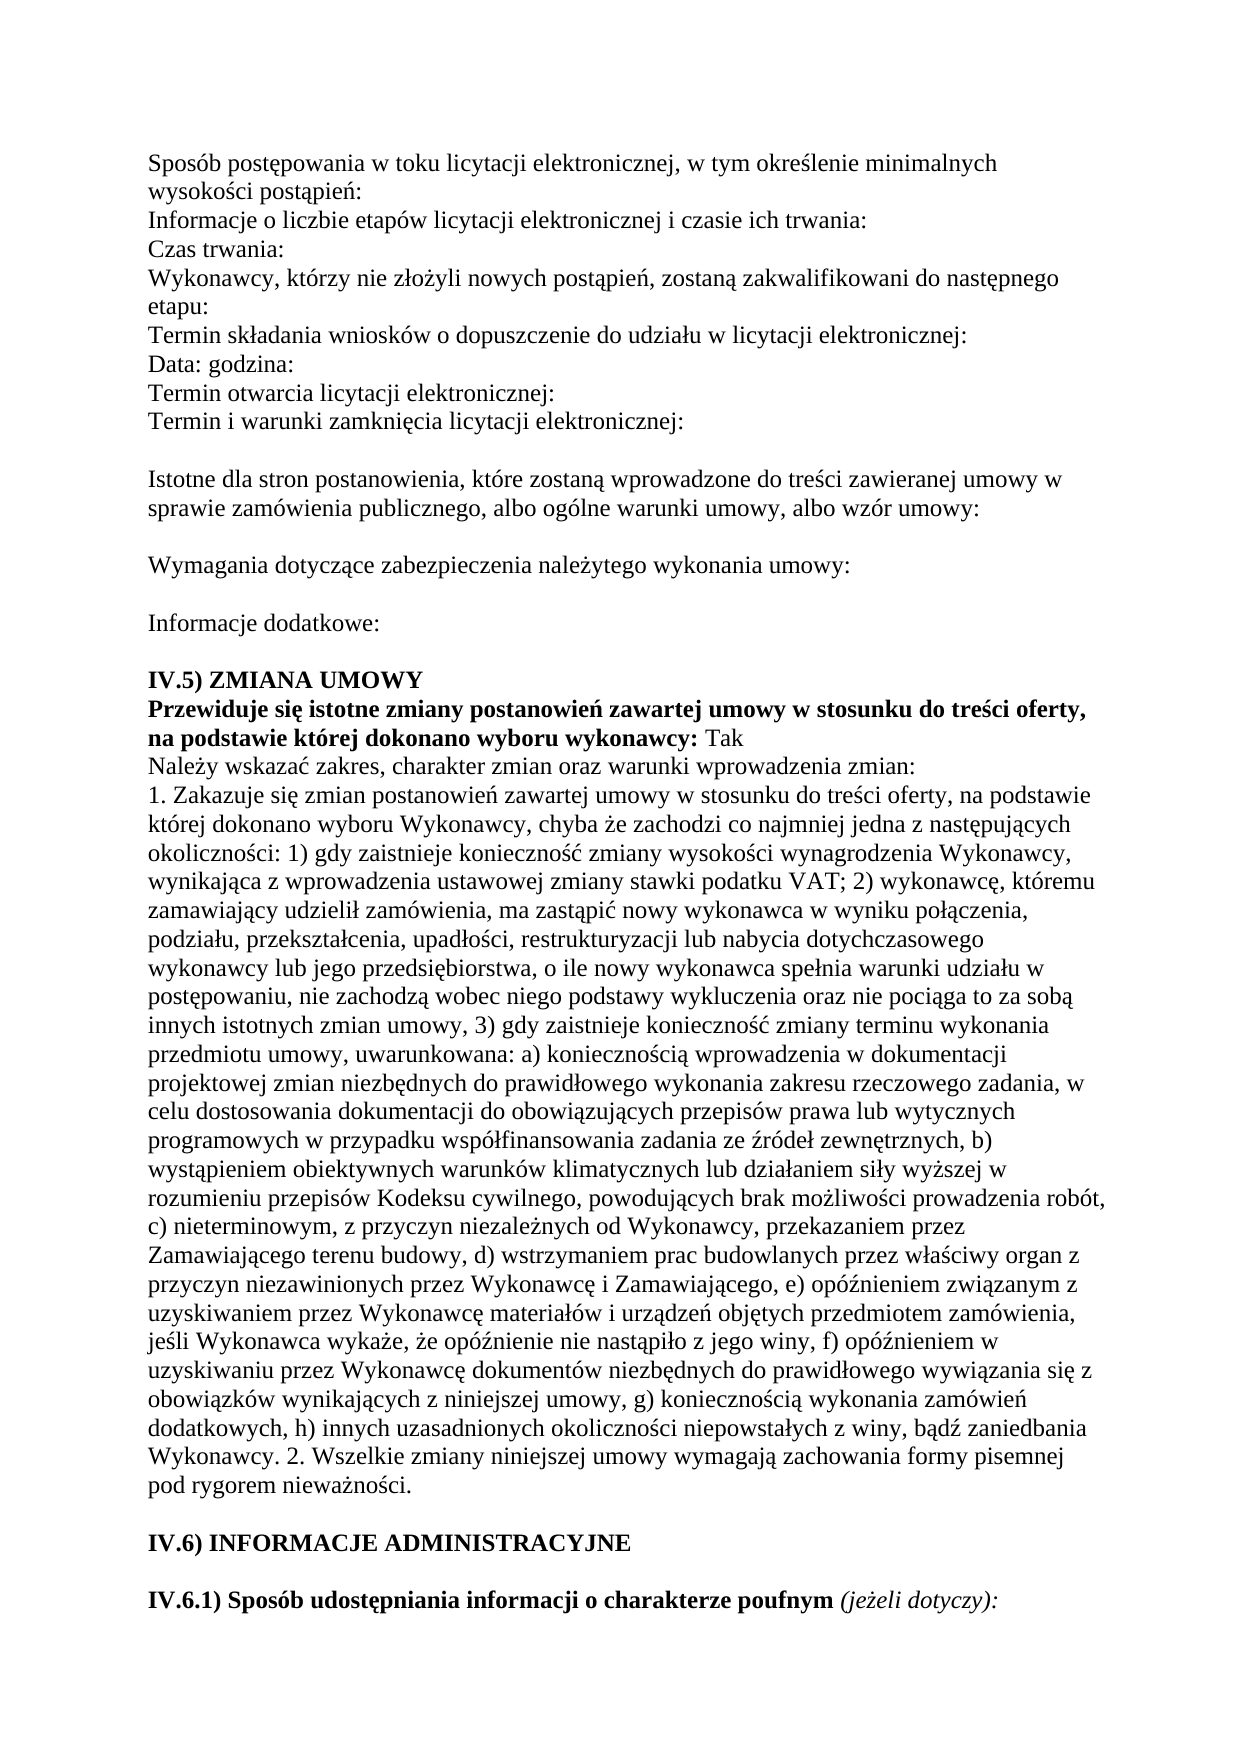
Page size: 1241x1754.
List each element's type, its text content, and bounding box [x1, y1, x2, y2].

text Termin i warunki zamknięcia licytacji elektronicznej: [148, 406, 1107, 435]
text Wymagania dotyczące zabezpieczenia należytego wykonania umowy: [148, 521, 1107, 579]
text Informacje o liczbie etapów licytacji elektronicznej i czasie ich trwania: [148, 205, 1107, 234]
text Informacje dodatkowe: [148, 579, 1107, 636]
text Istotne dla stron postanowienia, które zostaną wprowadzone do treści zawieranej umowy w sprawie zamówienia publicznego, albo ogólne warunki umowy, albo wzór umowy: [148, 435, 1107, 521]
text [148, 1528, 1107, 1614]
text Sposób postępowania w toku licytacji elektronicznej, w tym określenie minimalnych wysokości postąpień: [148, 148, 1107, 205]
text Czas trwania: Wykonawcy, którzy nie złożyli nowych postąpień, zostaną zakwalifikowani do następnego etapu: [148, 234, 1107, 320]
text Termin składania wniosków o dopuszczenie do udziału w licytacji elektronicznej: Data: godzina: Termin otwarcia licytacji elektronicznej: [148, 320, 1107, 406]
text IV.5) ZMIANA UMOWY Przewiduje się istotne zmiany postanowień zawartej umowy w stosunku do treści oferty, na podstawie której dokonano wyboru wykonawcy: Tak Należy wskazać zakres, charakter zmian oraz warunki wprowadzenia zmian: 1. Zakazuje się zmian postanowień zawartej umowy w stosunku do treści oferty, na podstawie której dokonano wyboru Wykonawcy, chyba że zachodzi co najmniej jedna z następujących okoliczności: 1) gdy zaistnieje konieczność zmiany wysokości wynagrodzenia Wykonawcy, wynikająca z wprowadzenia ustawowej zmiany stawki podatku VAT; 2) wykonawcę, któremu zamawiający udzielił zamówienia, ma zastąpić nowy wykonawca w wyniku połączenia, podziału, przekształcenia, upadłości, restrukturyzacji lub nabycia dotychczasowego wykonawcy lub jego przedsiębiorstwa, o ile nowy wykonawca spełnia warunki udziału w postępowaniu, nie zachodzą wobec niego podstawy wykluczenia oraz nie pociąga to za sobą innych istotnych zmian umowy, 3) gdy zaistnieje konieczność zmiany terminu wykonania przedmiotu umowy, uwarunkowana: a) koniecznością wprowadzenia w dokumentacji projektowej zmian niezbędnych do prawidłowego wykonania zakresu rzeczowego zadania, w celu dostosowania dokumentacji do obowiązujących przepisów prawa lub wytycznych programowych w przypadku współfinansowania zadania ze źródeł zewnętrznych, b) wystąpieniem obiektywnych warunków klimatycznych lub działaniem siły wyższej w rozumieniu przepisów Kodeksu cywilnego, powodujących brak możliwości prowadzenia robót, c) nieterminowym, z przyczyn niezależnych od Wykonawcy, przekazaniem przez Zamawiającego terenu budowy, d) wstrzymaniem prac budowlanych przez właściwy organ z przyczyn niezawinionych przez Wykonawcę i Zamawiającego, e) opóźnieniem związanym z uzyskiwaniem przez Wykonawcę materiałów i urządzeń objętych przedmiotem zamówienia, jeśli Wykonawca wykaże, że opóźnienie nie nastąpiło z jego winy, f) opóźnieniem w uzyskiwaniu przez Wykonawcę dokumentów niezbędnych do prawidłowego wywiązania się z obowiązków wynikających z niniejszej umowy, g) koniecznością wykonania zamówień dodatkowych, h) innych uzasadnionych okoliczności niepowstałych z winy, bądź zaniedbania Wykonawcy. 2. Wszelkie zmiany niniejszej umowy wymagają zachowania formy pisemnej pod rygorem nieważności. [148, 665, 1107, 1528]
